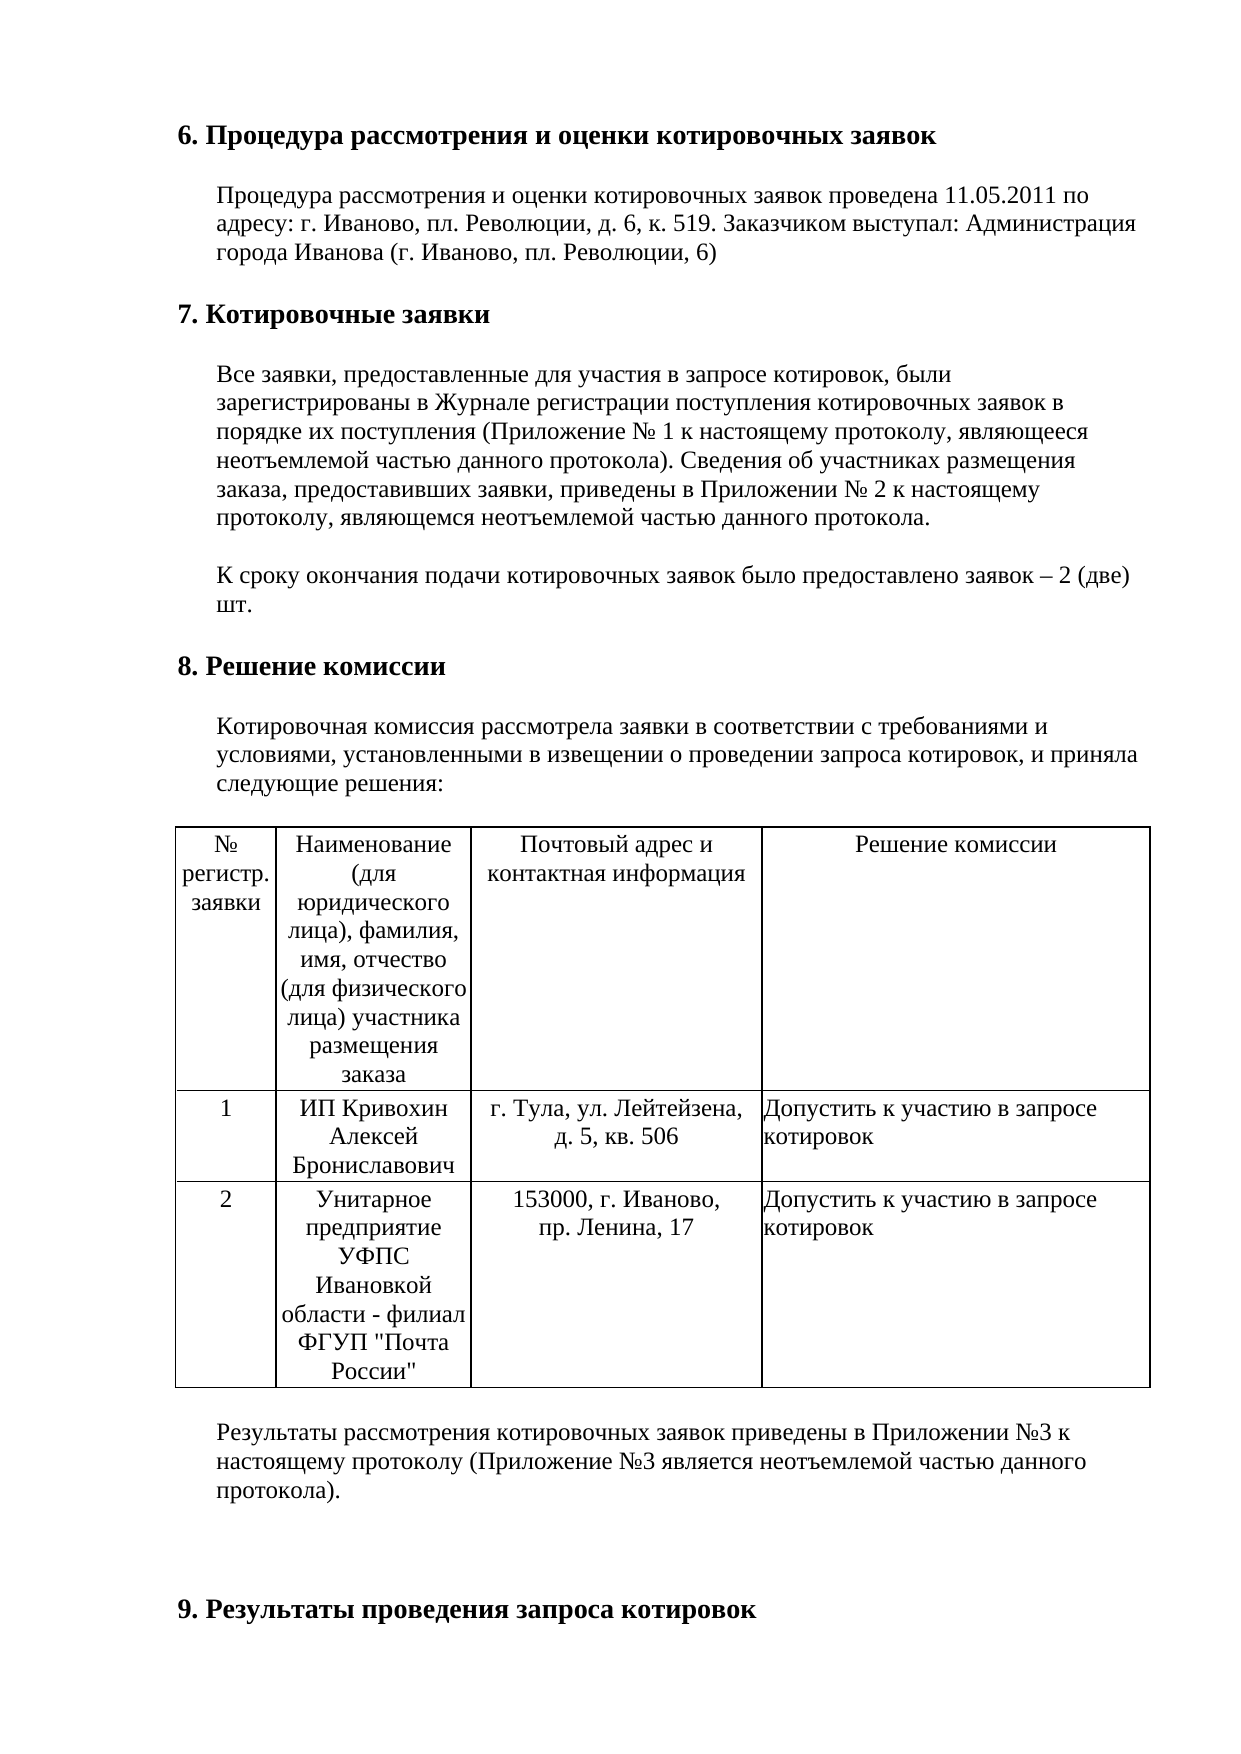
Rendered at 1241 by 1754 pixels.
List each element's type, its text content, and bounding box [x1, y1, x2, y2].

text Котировочная комиссия рассмотрела заявки в соответствии с требованиями и условиями, установленными в извещении о проведении запроса котировок, и приняла следующие решения: [216, 711, 1152, 797]
table_cell ИП Кривохин Алексей Брониславович [277, 1091, 470, 1181]
table_cell 2 [176, 1182, 275, 1386]
text 7. Котировочные заявки [177, 297, 1152, 329]
text 8. Решение комиссии [177, 649, 1152, 682]
table_header № регистр. заявки [176, 828, 275, 1089]
table_cell 153000, г. Иваново, пр. Ленина, 17 [472, 1182, 761, 1386]
table_header Решение комиссии [763, 828, 1149, 1089]
table_cell Допустить к участию в запросе котировок [763, 1091, 1149, 1181]
text К сроку окончания подачи котировочных заявок было предоставлено заявок – 2 (две) шт. [216, 560, 1152, 618]
table_cell 1 [176, 1091, 275, 1181]
text Результаты рассмотрения котировочных заявок приведены в Приложении №3 к настоящему протоколу (Приложение №3 является неотъемлемой частью данного протокола). [216, 1417, 1152, 1503]
table_header Наименование (для юридического лица), фамилия, имя, отчество (для физического лица) участника размещения заказа [277, 828, 470, 1089]
text Процедура рассмотрения и оценки котировочных заявок проведена 11.05.2011 по адресу: г. Иваново, пл. Революции, д. 6, к. 519. Заказчиком выступал: Администрация города Иванова (г. Иваново, пл. Революции, 6) [216, 180, 1152, 266]
text Все заявки, предоставленные для участия в запросе котировок, были зарегистрированы в Журнале регистрации поступления котировочных заявок в порядке их поступления (Приложение № 1 к настоящему протоколу, являющееся неотъемлемой частью данного протокола). Сведения об участниках размещения заказа, предоставивших заявки, приведены в Приложении № 2 к настоящему протоколу, являющемся неотъемлемой частью данного протокола. [216, 359, 1152, 531]
text 6. Процедура рассмотрения и оценки котировочных заявок [177, 118, 1152, 151]
table_cell Допустить к участию в запросе котировок [763, 1182, 1149, 1386]
table_cell Унитарное предприятие УФПС Ивановкой области - филиал ФГУП "Почта России" [277, 1182, 470, 1386]
table_header Почтовый адрес и контактная информация [472, 828, 761, 1089]
table_cell г. Тула, ул. Лейтейзена, д. 5, кв. 506 [472, 1091, 761, 1181]
text 9. Результаты проведения запроса котировок [177, 1593, 1152, 1625]
